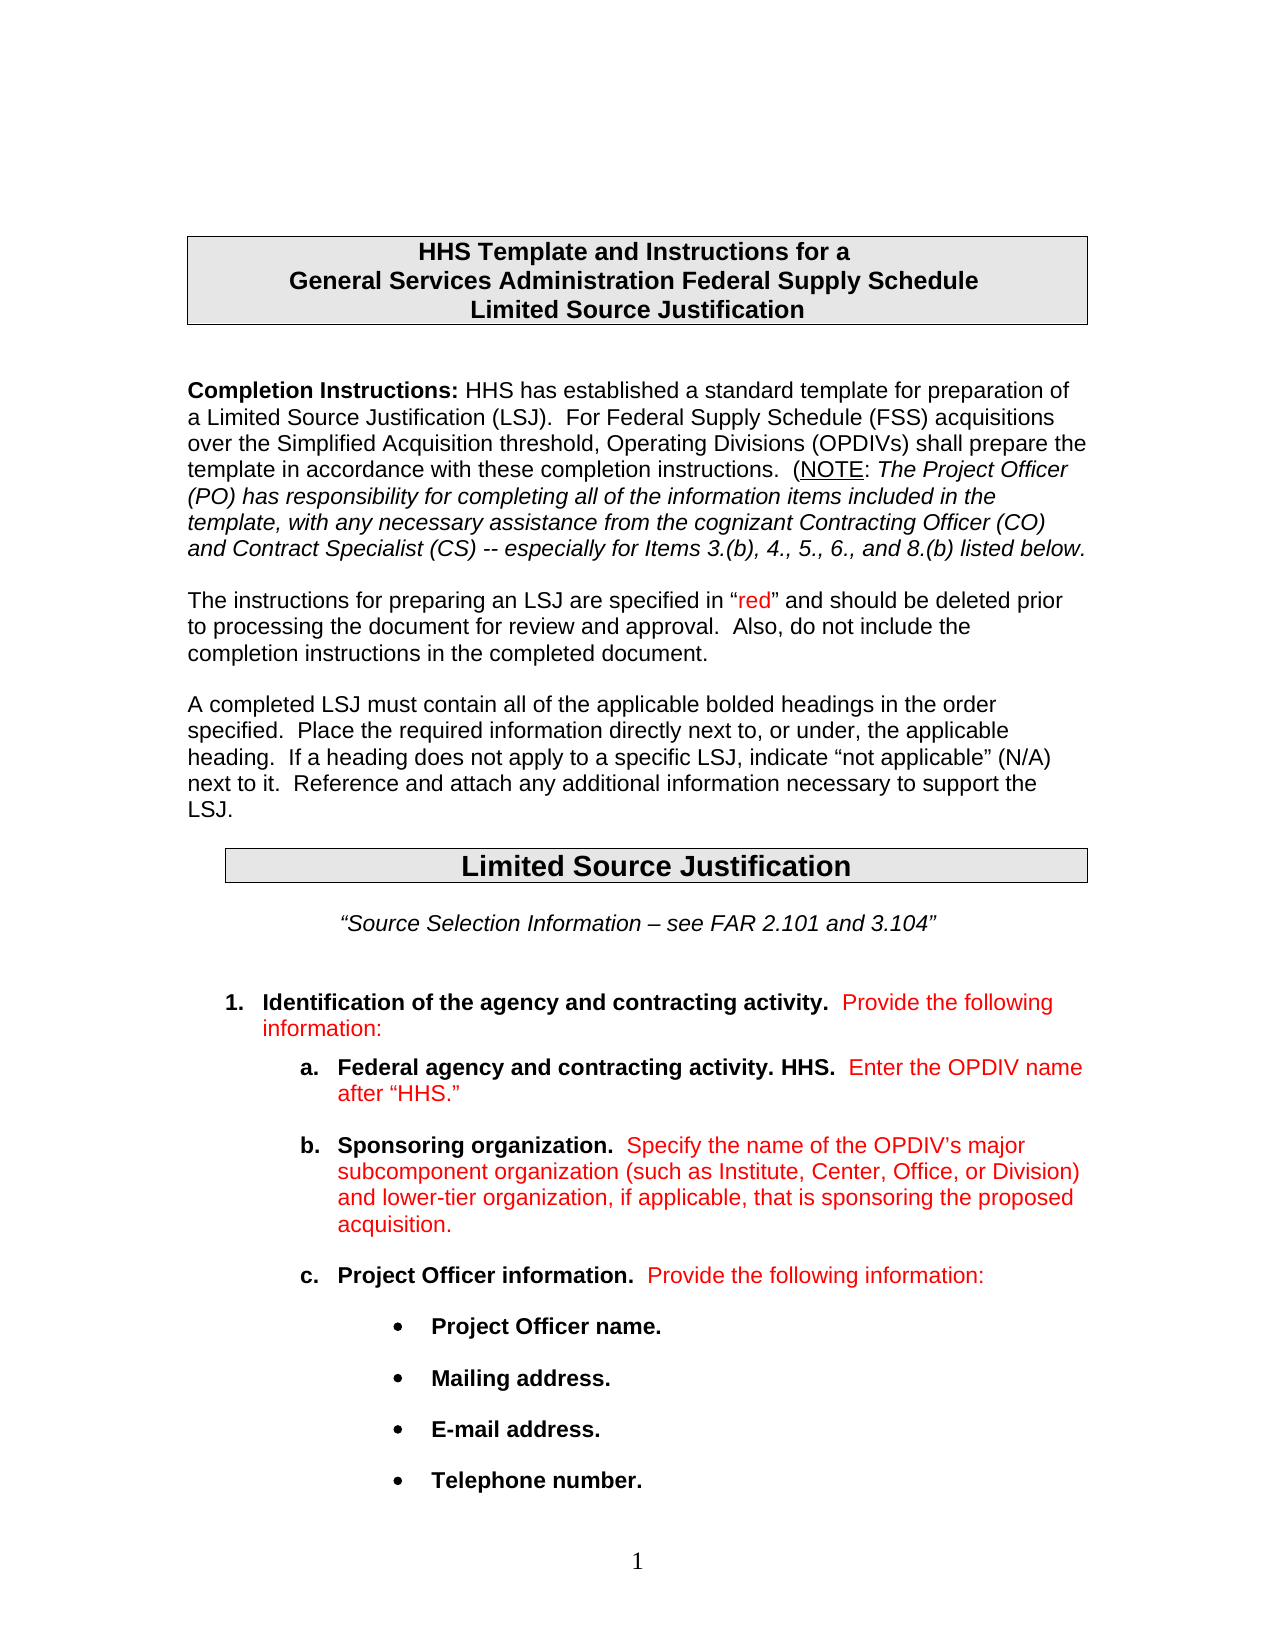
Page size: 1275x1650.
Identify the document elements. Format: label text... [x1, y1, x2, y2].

table_header HHS Template and Instructions for a General Services Administration Federal Supply Schedule Limited Source Justification [188, 237, 1087, 323]
list E-mail address. [394, 1416, 1087, 1442]
list Telephone number. [394, 1467, 1087, 1494]
list Identification of the agency and contracting activity. Provide the following information: [225, 989, 1087, 1041]
list Mailing address. [394, 1365, 1087, 1391]
list Sponsoring organization. Specify the name of the OPDIV’s major subcomponent organization (such as Institute, Center, Office, or Division) and lower-tier organization, if applicable, that is sponsoring the proposed acquisition. [300, 1132, 1087, 1237]
text The instructions for preparing an LSJ are specified in “red” and should be deleted prior to processing the document for review and approval. Also, do not include the completion instructions in the completed document. [187, 587, 1087, 666]
table_header Limited Source Justification [226, 849, 1087, 882]
text Completion Instructions: HHS has established a standard template for preparation of a Limited Source Justification (LSJ). For Federal Supply Schedule (FSS) acquisitions over the Simplified Acquisition threshold, Operating Divisions (OPDIVs) shall prepare the template in accordance with these completion instructions. (NOTE: The Project Officer () has responsibility for completing all of the information items included in the template, with any necessary assistance from the cognizant Contracting Officer (CO) and Contract Specialist (CS) -- especially for Items 3.(b), 4., 5., 6., and 8.(b) listed below. [187, 377, 1087, 562]
text “Source Selection Information – see FAR 2.101 and 3.104” [187, 909, 1087, 936]
list Federal agency and contracting activity. HHS. Enter the OPDIV name after “HHS.” [300, 1054, 1087, 1107]
text A completed LSJ must contain all of the applicable bolded headings in the order specified. Place the required information directly next to, or under, the applicable heading. If a heading does not apply to a specific LSJ, indicate “not applicable” (N/A) next to it. Reference and attach any additional information necessary to support the LSJ. [187, 691, 1087, 823]
list Project Officer information. Provide the following information: [300, 1262, 1087, 1288]
list Project Officer name. [394, 1313, 1087, 1340]
